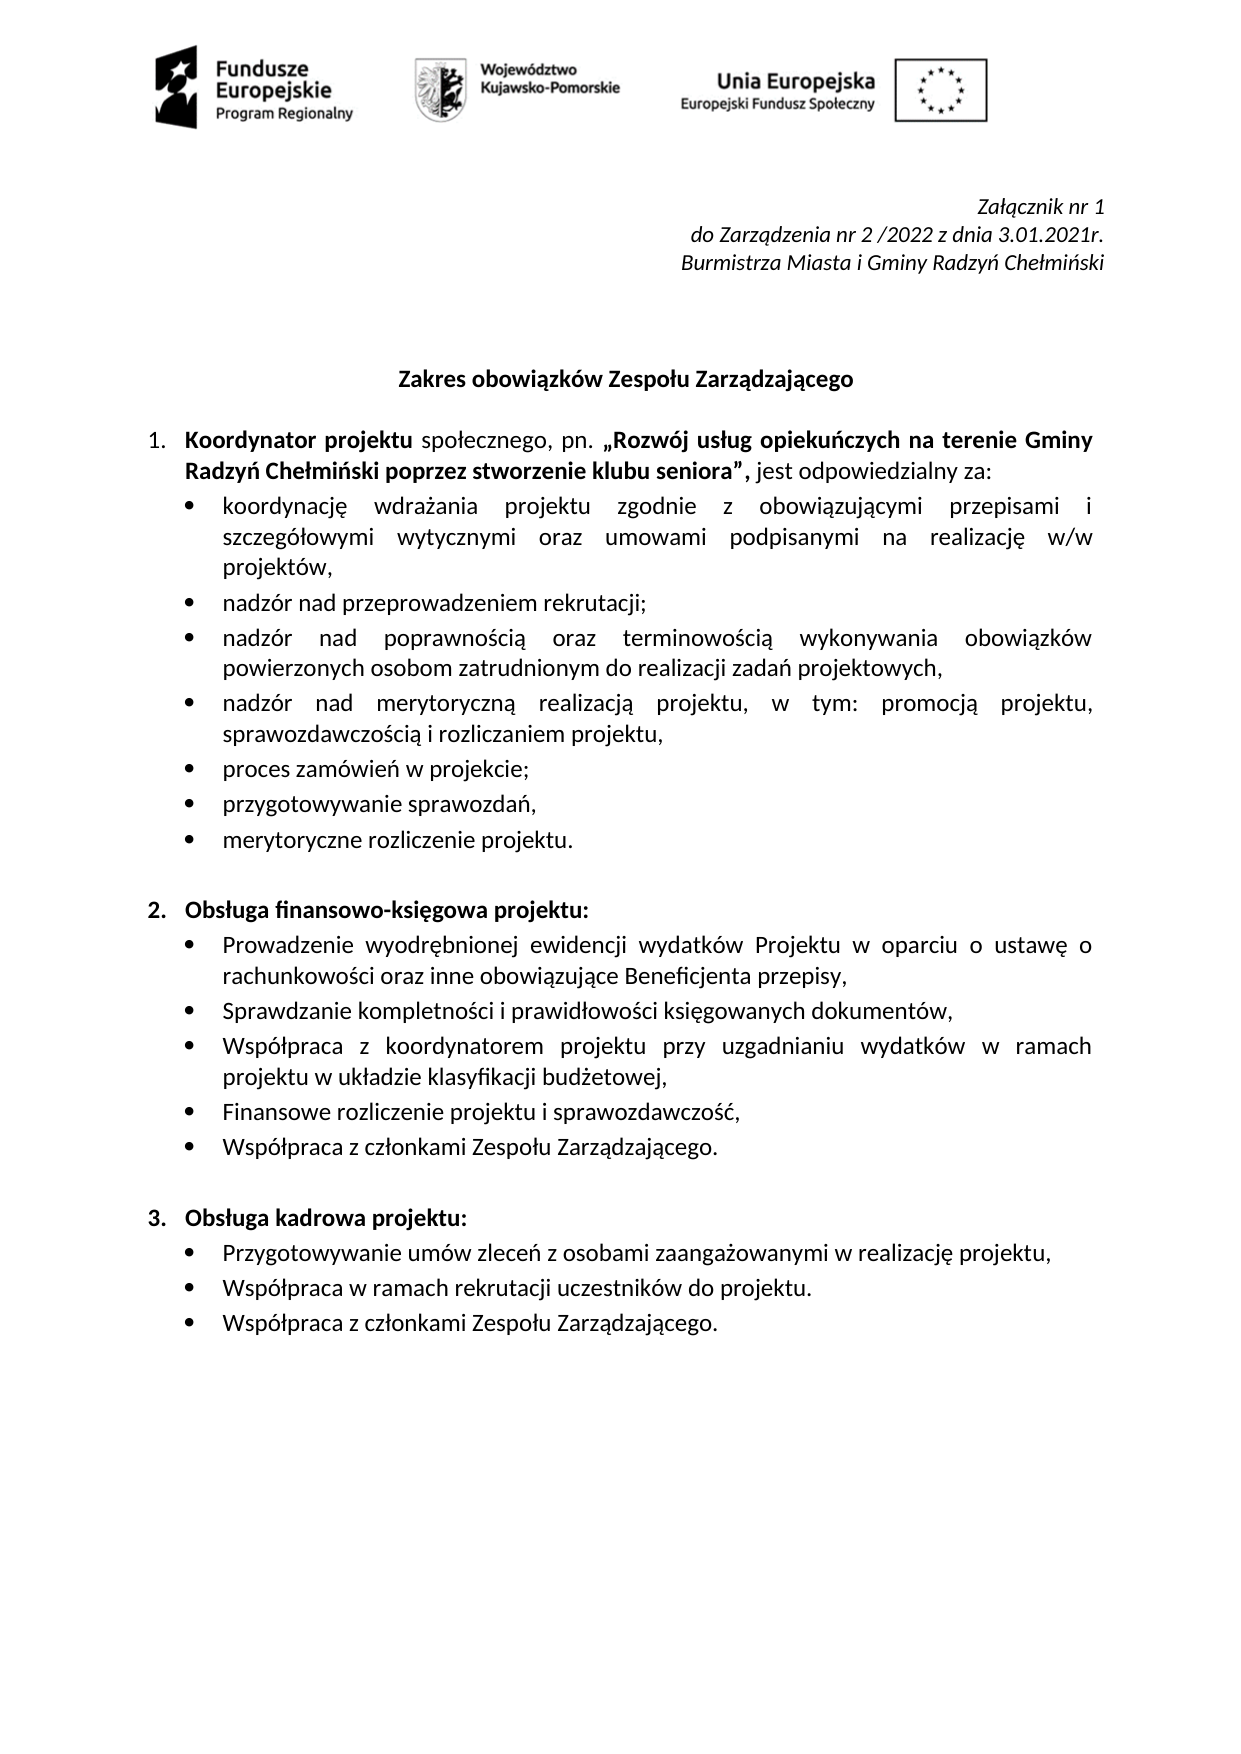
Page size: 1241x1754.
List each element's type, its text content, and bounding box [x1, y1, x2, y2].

list nadzór nad poprawnością oraz terminowością wykonywania obowiązków powierzonych osobom zatrudnionym do realizacji zadań projektowych, [185, 622, 1093, 683]
text Burmistrza Miasta i Gminy Radzyń Chełmiński [147, 248, 1105, 276]
list Finansowe rozliczenie projektu i sprawozdawczość, [185, 1096, 1093, 1127]
text do Zarządzenia nr 2 /2022 z dnia 3.01.2021r. [147, 220, 1105, 248]
list merytoryczne rozliczenie projektu. [185, 824, 1093, 854]
list Przygotowywanie umów zleceń z osobami zaangażowanymi w realizację projektu, [185, 1237, 1093, 1267]
list przygotowywanie sprawozdań, [185, 788, 1093, 819]
list proces zamówień w projekcie; [185, 753, 1093, 784]
list Współpraca z członkami Zespołu Zarządzającego. [185, 1131, 1093, 1162]
text Zakres obowiązków Zespołu Zarządzającego [147, 363, 1105, 394]
list Współpraca w ramach rekrutacji uczestników do projektu. [185, 1272, 1093, 1303]
list Współpraca z koordynatorem projektu przy uzgadnianiu wydatków w ramach projektu w układzie klasyfikacji budżetowej, [185, 1030, 1093, 1091]
picture [135, 25, 1008, 149]
text Załącznik nr 1 [135, 192, 1105, 220]
list nadzór nad merytoryczną realizacją projektu, w tym: promocją projektu, sprawozdawczością i rozliczaniem projektu, [185, 688, 1093, 749]
list Współpraca z członkami Zespołu Zarządzającego. [185, 1307, 1093, 1338]
list Prowadzenie wyodrębnionej ewidencji wydatków Projektu w oparciu o ustawę o rachunkowości oraz inne obowiązujące Beneficjenta przepisy, [185, 929, 1093, 990]
list koordynację wdrażania projektu zgodnie z obowiązującymi przepisami i szczegółowymi wytycznymi oraz umowami podpisanymi na realizację w/w projektów, [185, 490, 1093, 582]
list Sprawdzanie kompletności i prawidłowości księgowanych dokumentów, [185, 995, 1093, 1026]
list Obsługa finansowo-księgowa projektu: [147, 894, 1093, 925]
list nadzór nad przeprowadzeniem rekrutacji; [185, 587, 1093, 617]
list Obsługa kadrowa projektu: [147, 1202, 1093, 1232]
list Koordynator projektu społecznego, pn. „Rozwój usług opiekuńczych na terenie Gminy Radzyń Chełmiński poprzez stworzenie klubu seniora”, jest odpowiedzialny za: [147, 425, 1093, 486]
